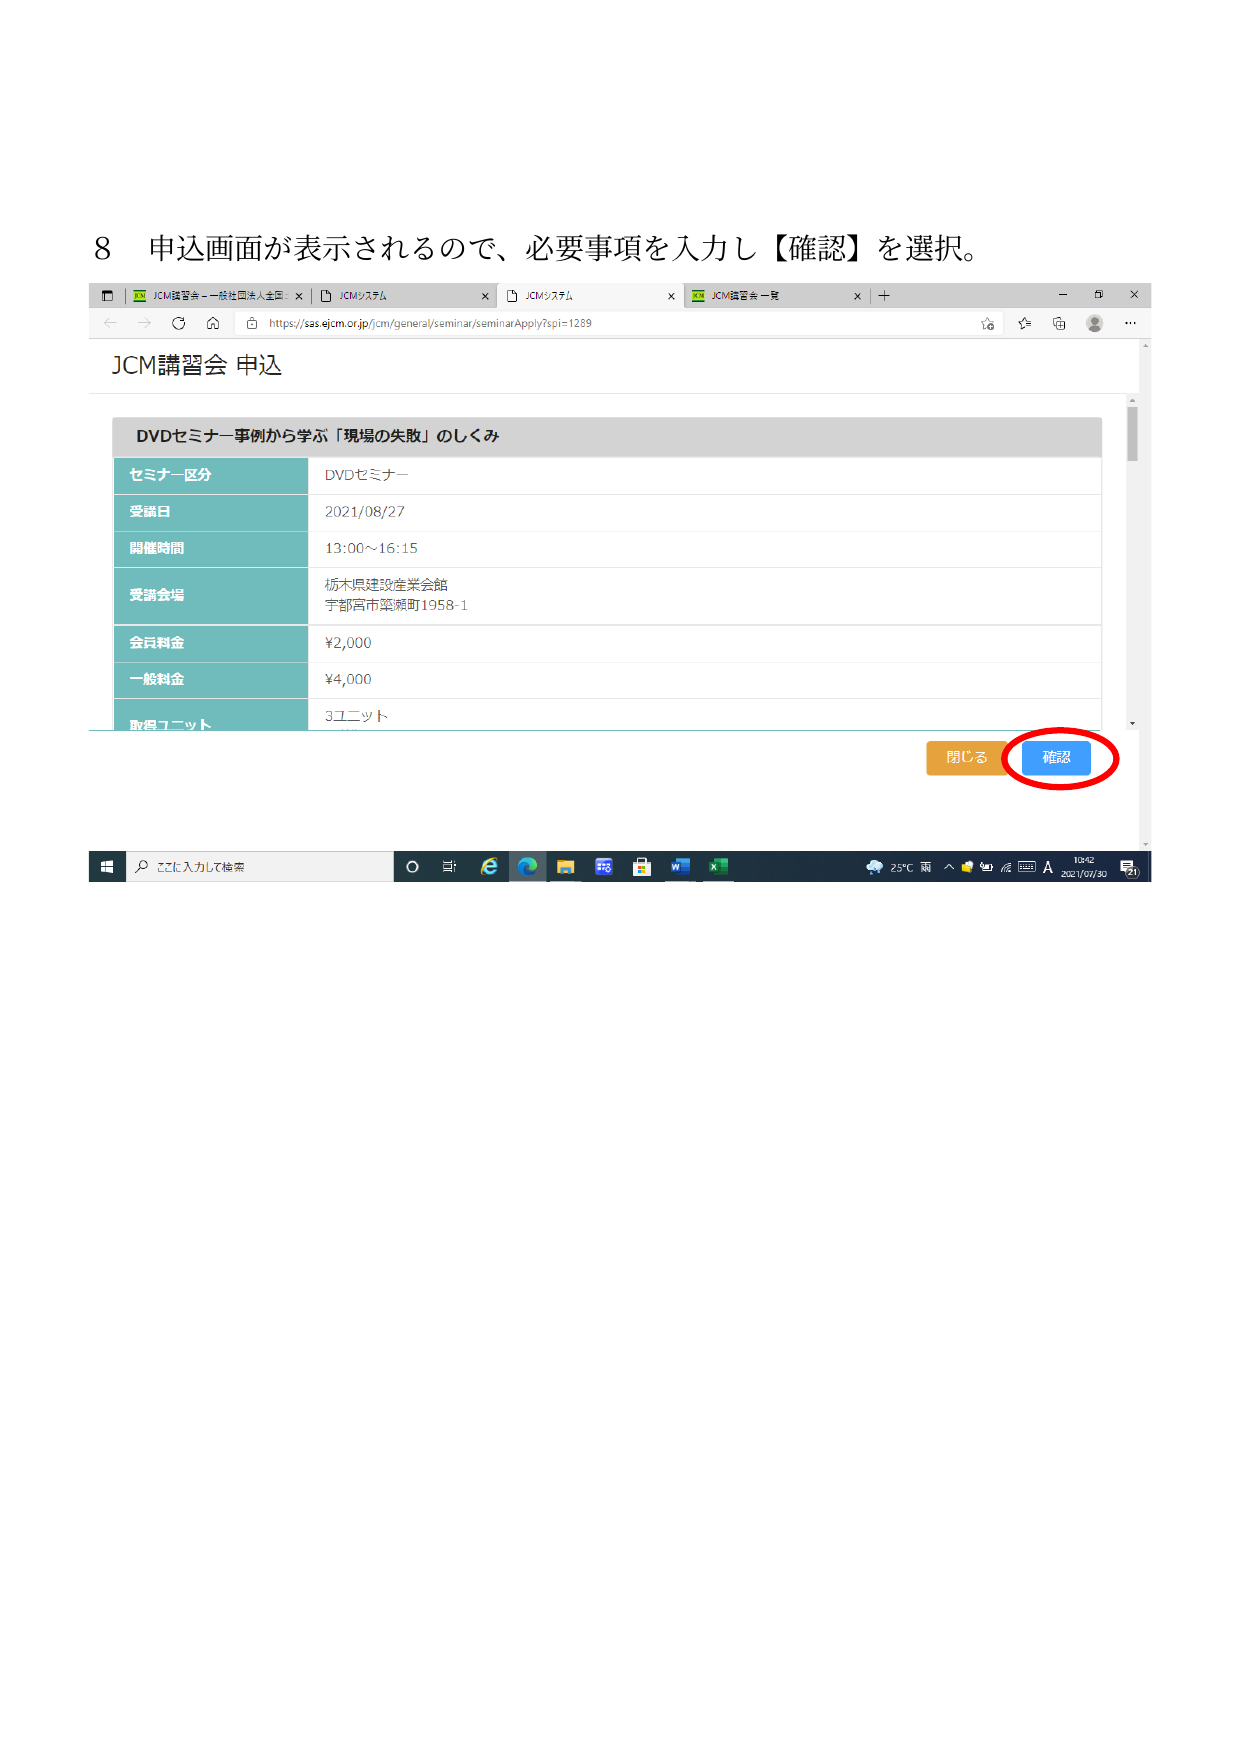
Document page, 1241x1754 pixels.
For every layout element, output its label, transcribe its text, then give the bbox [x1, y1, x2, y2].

picture [88, 283, 1152, 882]
text ８ 申込画面が表示されるので、必要事項を入力し【確認】を選択。 [89, 209, 1152, 283]
